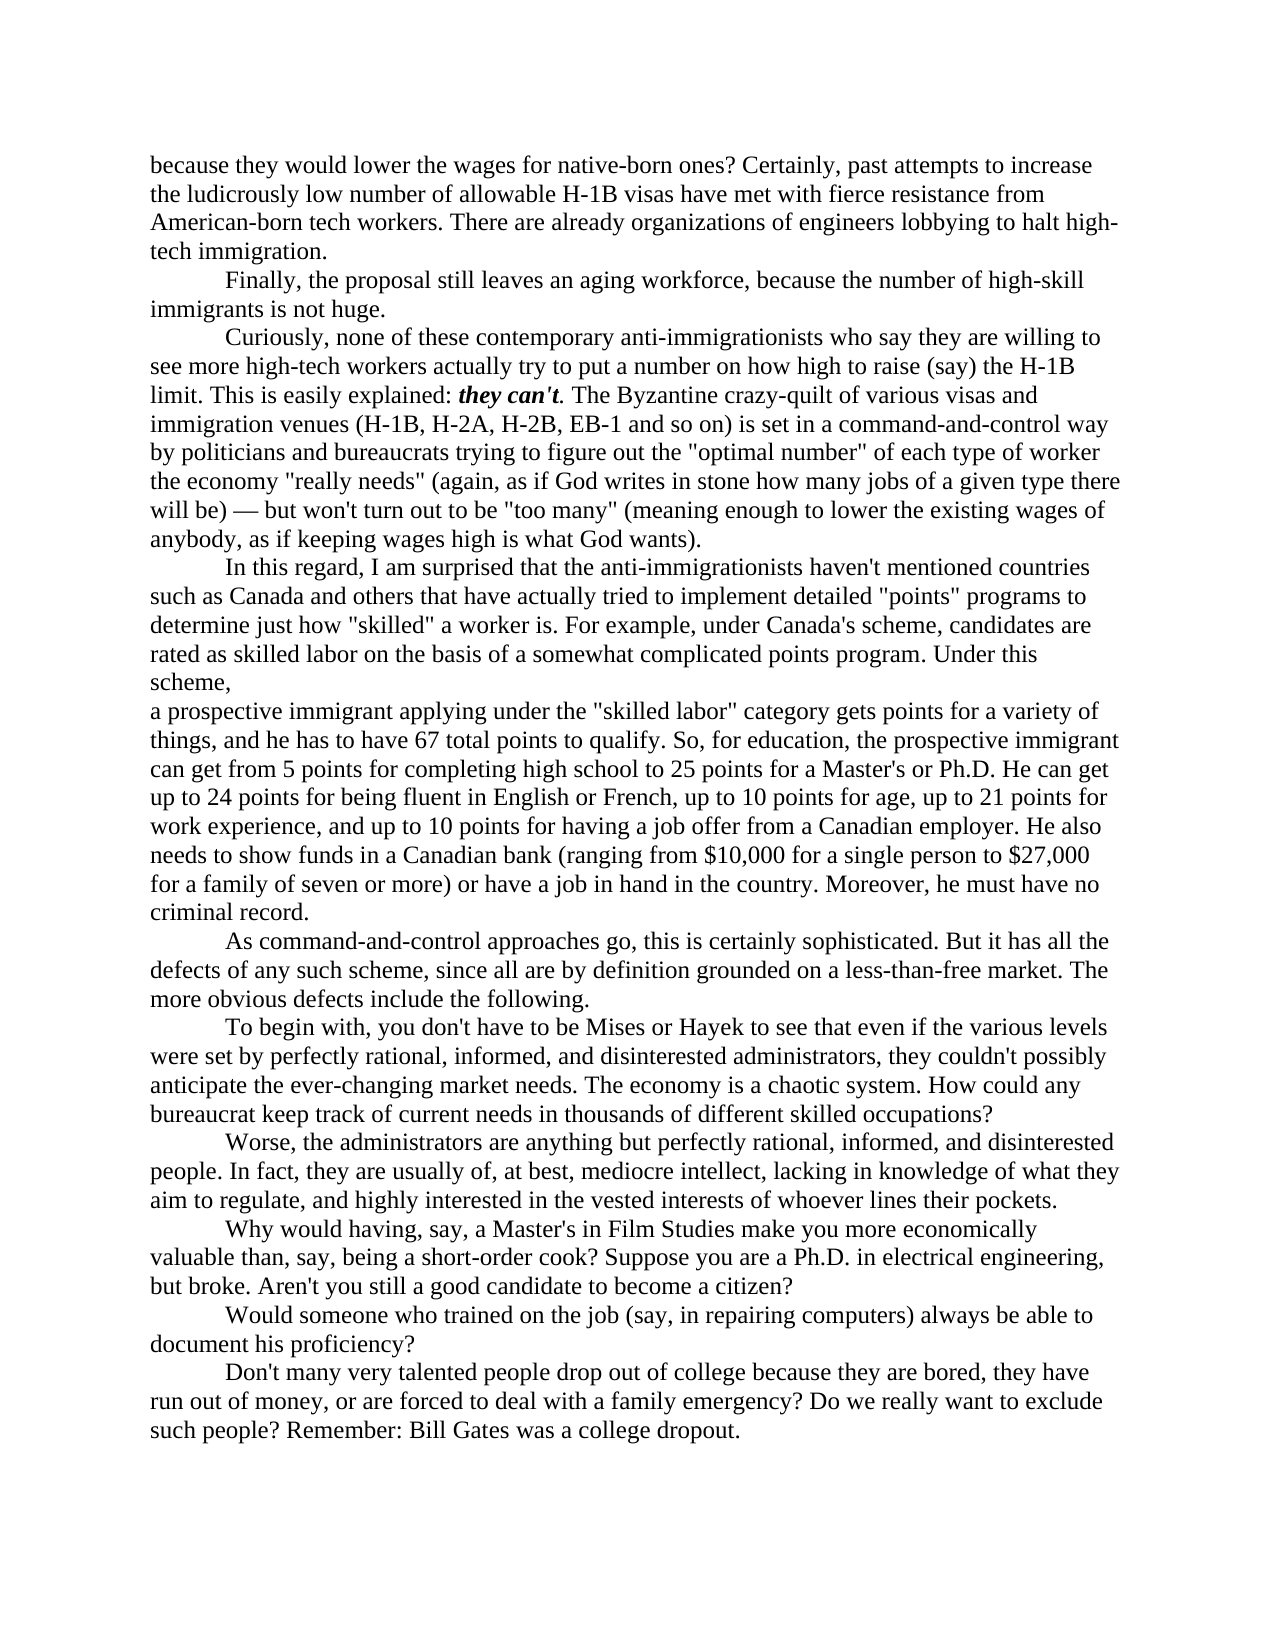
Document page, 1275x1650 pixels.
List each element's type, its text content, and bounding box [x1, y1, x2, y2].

text Would someone who trained on the job (say, in repairing computers) always be able to document his proficiency? [150, 1300, 1125, 1357]
text To begin with, you don't have to be Mises or Hayek to see that even if the various levels were set by perfectly rational, informed, and disinterested administrators, they couldn't possibly anticipate the ever-changing market needs. The economy is a chaotic system. How could any bureaucrat keep track of current needs in thousands of different skilled occupations? [150, 1012, 1125, 1127]
text Why would having, say, a Master's in Film Studies make you more economically valuable than, say, being a short-order cook? Suppose you are a Ph.D. in electrical engineering, but broke. Aren't you still a good candidate to become a citizen? [150, 1214, 1125, 1300]
text Finally, the proposal still leaves an aging workforce, because the number of high-skill immigrants is not huge. [150, 265, 1125, 322]
text Worse, the administrators are anything but perfectly rational, informed, and disinterested people. In fact, they are usually of, at best, mediocre intellect, lacking in knowledge of what they aim to regulate, and highly interested in the vested interests of whoever lines their pockets. [150, 1127, 1125, 1214]
text a prospective immigrant applying under the "skilled labor" category gets points for a variety of things, and he has to have 67 total points to qualify. So, for education, the prospective immigrant can get from 5 points for completing high school to 25 points for a Master's or Ph.D. He can get up to 24 points for being fluent in English or French, up to 10 points for age, up to 21 points for work experience, and up to 10 points for having a job offer from a Canadian employer. He also needs to show funds in a Canadian bank (ranging from $10,000 for a single person to $27,000 for a family of seven or more) or have a job in hand in the country. Moreover, he must have no criminal record. [150, 696, 1125, 926]
text Curiously, none of these contemporary anti-immigrationists who say they are willing to see more high-tech workers actually try to put a number on how high to raise (say) the H-1B limit. This is easily explained: they can't. The Byzantine crazy-quilt of various visas and immigration venues (H-1B, H-2A, H-2B, EB-1 and so on) is set in a command-and-control way by politicians and bureaucrats trying to figure out the "optimal number" of each type of worker the economy "really needs" (again, as if God writes in stone how many jobs of a given type there will be) — but won't turn out to be "too many" (meaning enough to lower the existing wages of anybody, as if keeping wages high is what God wants). [150, 322, 1125, 552]
text As command-and-control approaches go, this is certainly sophisticated. But it has all the defects of any such scheme, since all are by definition grounded on a less-than-free market. The more obvious defects include the following. [150, 926, 1125, 1012]
text Don't many very talented people drop out of college because they are bored, they have run out of money, or are forced to deal with a family emergency? Do we really want to exclude such people? Remember: Bill Gates was a college dropout. [150, 1357, 1125, 1444]
text In this regard, I am surprised that the anti-immigrationists haven't mentioned countries such as Canada and others that have actually tried to implement detailed "points" programs to determine just how "skilled" a worker is. For example, under Canada's scheme, candidates are rated as skilled labor on the basis of a somewhat complicated points program. Under this scheme, [150, 552, 1125, 696]
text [150, 150, 1125, 265]
